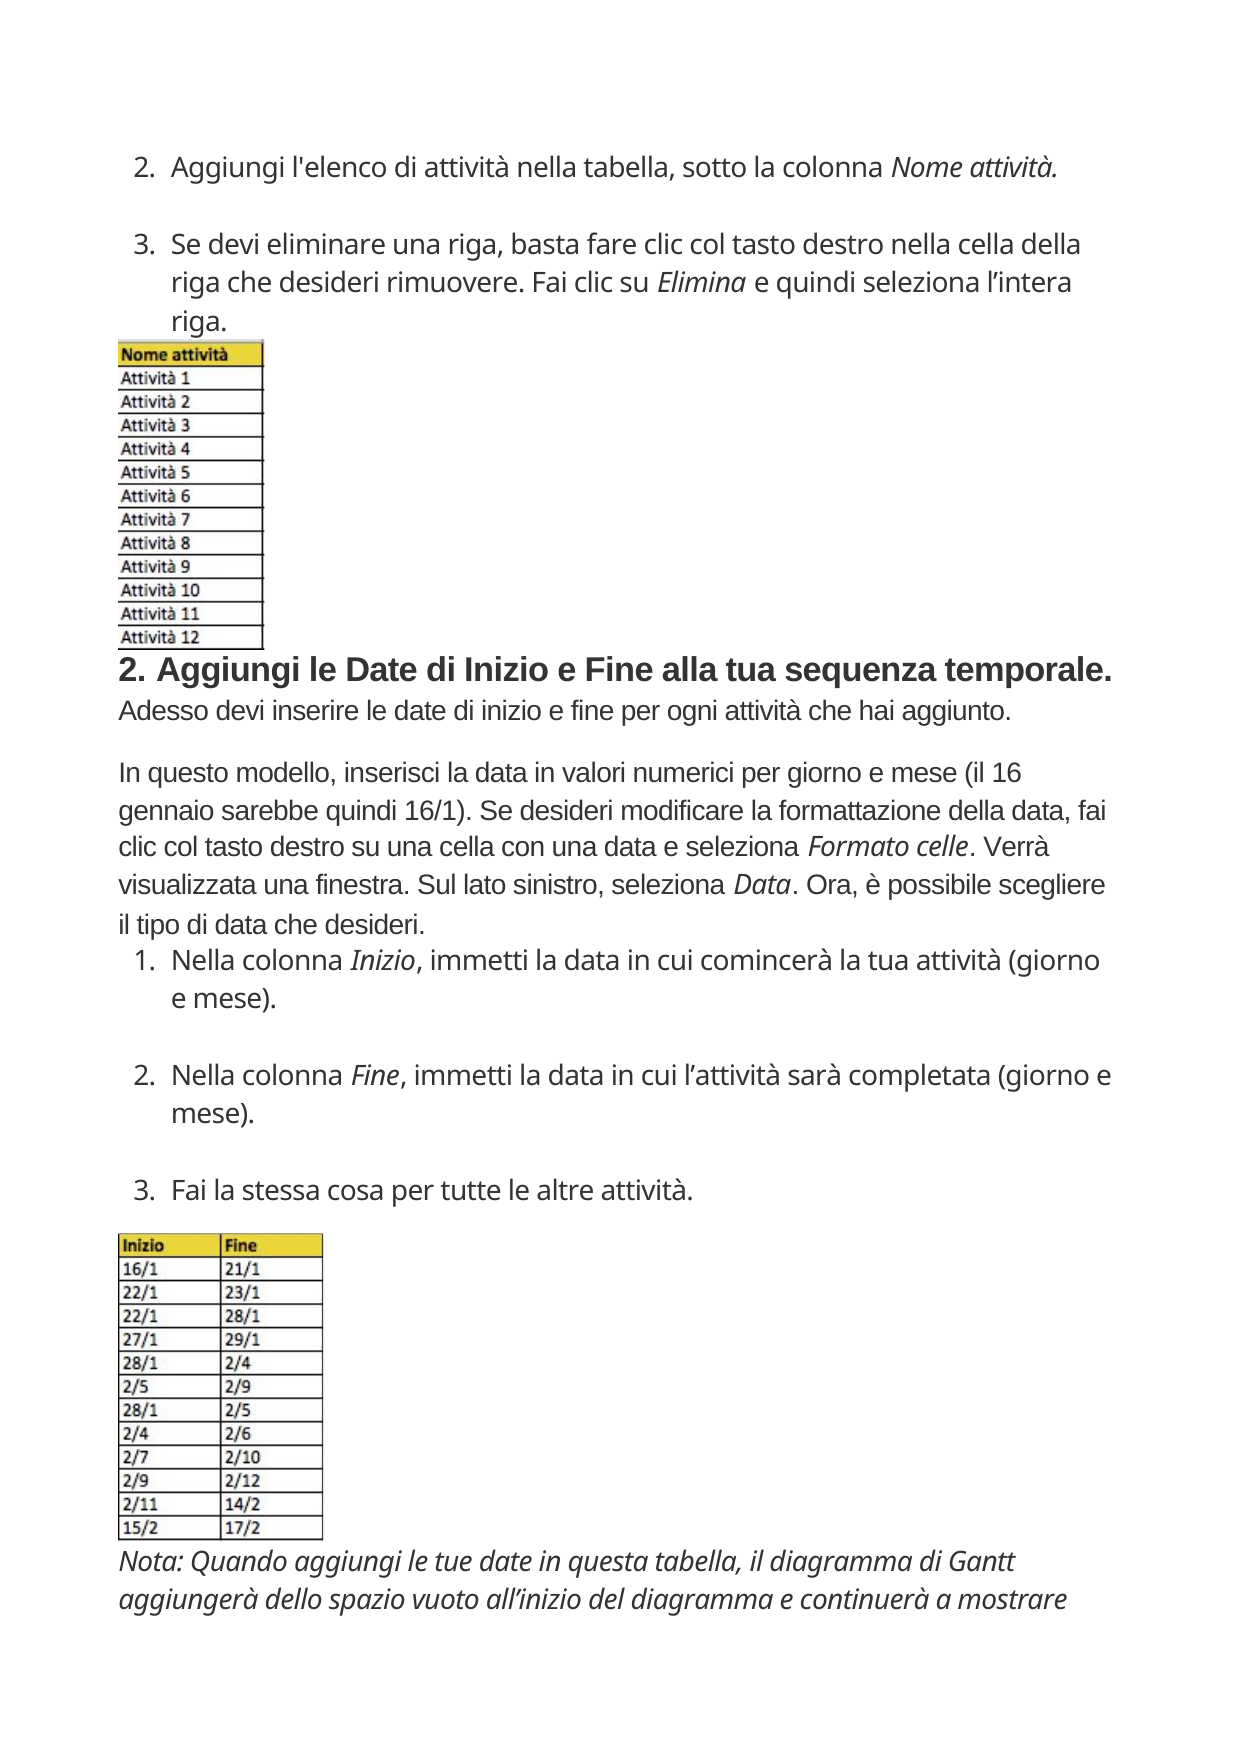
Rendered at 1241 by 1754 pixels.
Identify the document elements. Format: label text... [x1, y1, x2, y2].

list Se devi eliminare una riga, basta fare clic col tasto destro nella cella della riga che desideri rimuovere. Fai clic su Elimina e quindi seleziona l’intera riga. [133, 224, 1122, 339]
list Aggiungi l'elenco di attività nella tabella, sotto la colonna Nome attività. [133, 148, 1122, 224]
text In questo modello, inserisci la data in valori numerici per giorno e mese (il 16 gennaio sarebbe quindi 16/1). Se desideri modificare la formattazione della data, fai clic col tasto destro su una cella con una data e seleziona Formato celle. Verrà visualizzata una finestra. Sul lato sinistro, seleziona Data. Ora, è possibile scegliere il tipo di data che desideri. [118, 751, 1122, 941]
picture [118, 1233, 324, 1542]
list Nella colonna Fine, immetti la data in cui l’attività sarà completata (giorno e mese). [133, 1056, 1122, 1171]
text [118, 1541, 1122, 1618]
picture [118, 339, 265, 650]
list Fai la stessa cosa per tutte le altre attività. [133, 1171, 1122, 1209]
text Adesso devi inserire le date di inizio e fine per ogni attività che hai aggiunto. [118, 689, 1122, 726]
list Nella colonna Inizio, immetti la data in cui comincerà la tua attività (giorno e mese). [133, 941, 1122, 1056]
text 2. Aggiungi le Date di Inizio e Fine alla tua sequenza temporale. [118, 649, 1122, 689]
